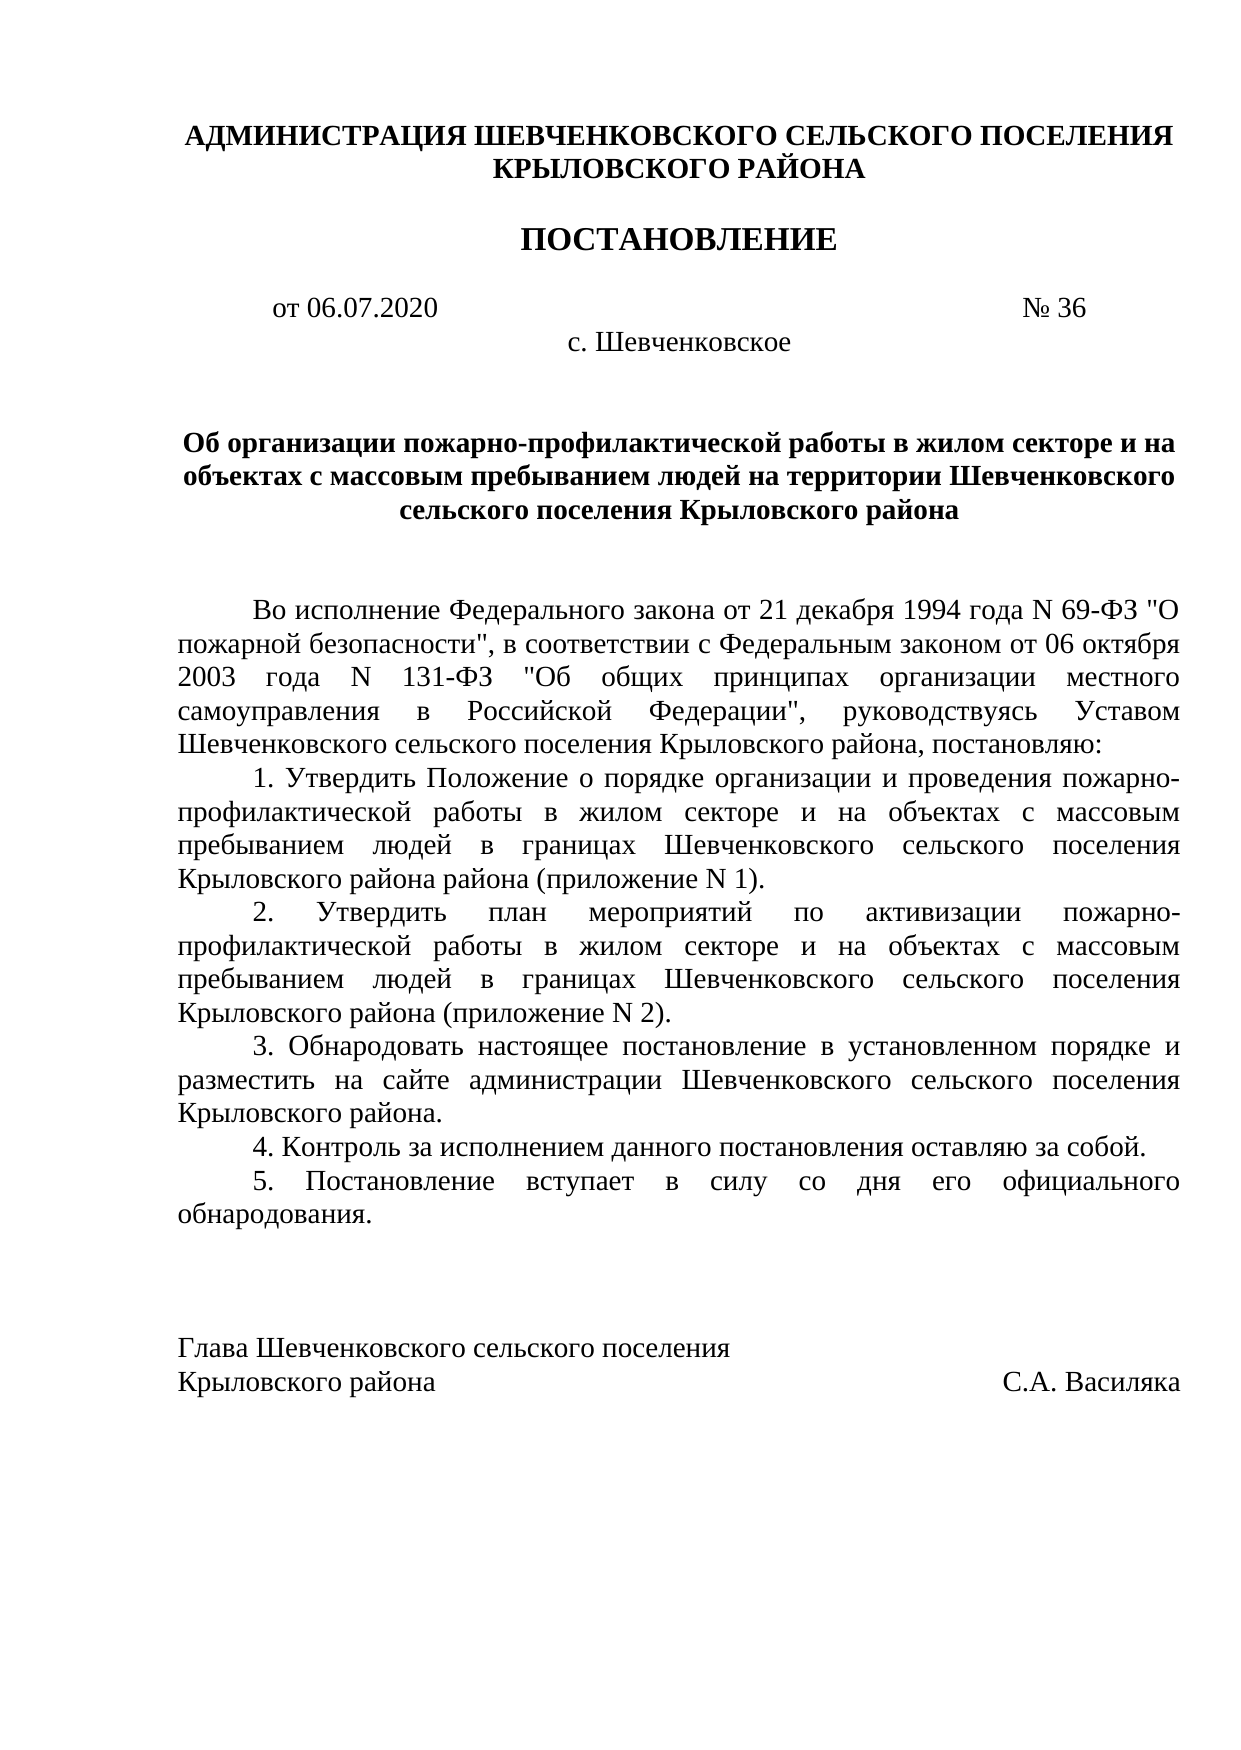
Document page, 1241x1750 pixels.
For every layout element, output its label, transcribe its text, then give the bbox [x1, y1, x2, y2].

text от 06.07.2020 № 36 [177, 291, 1181, 324]
text АДМИНИСТРАЦИЯ ШЕВЧЕНКОВСКОГО СЕЛЬСКОГО ПОСЕЛЕНИЯ [177, 118, 1181, 152]
text Во исполнение Федерального закона от 21 декабря 1994 года N 69-ФЗ "О пожарной безопасности", в соответствии с Федеральным законом от 06 октября 2003 года N 131-ФЗ "Об общих принципах организации местного самоуправления в Российской Федерации", руководствуясь Уставом Шевченковского сельского поселения Крыловского района, постановляю: [177, 592, 1181, 760]
text КРЫЛОВСКОГО РАЙОНА [177, 152, 1181, 185]
text Об организации пожарно-профилактической работы в жилом секторе и на объектах с массовым пребыванием людей на территории Шевченковского сельского поселения Крыловского района [177, 425, 1181, 525]
text 5. Постановление вступает в силу со дня его официального обнародования. [177, 1163, 1181, 1230]
text 2. Утвердить план мероприятий по активизации пожарно-профилактической работы в жилом секторе и на объектах с массовым пребыванием людей в границах Шевченковского сельского поселения Крыловского района (приложение N 2). [177, 894, 1181, 1028]
text Крыловского района С.А. Василяка [177, 1364, 1181, 1397]
text 1. Утвердить Положение о порядке организации и проведения пожарно-профилактической работы в жилом секторе и на объектах с массовым пребыванием людей в границах Шевченковского сельского поселения Крыловского района района (приложение N 1). [177, 760, 1181, 894]
text 3. Обнародовать настоящее постановление в установленном порядке и разместить на сайте администрации Шевченковского сельского поселения Крыловского района. [177, 1028, 1181, 1129]
text с. Шевченковское [177, 324, 1181, 358]
text Глава Шевченковского сельского поселения [177, 1330, 1181, 1364]
text ПОСТАНОВЛЕНИЕ [177, 219, 1181, 257]
text 4. Контроль за исполнением данного постановления оставляю за собой. [177, 1129, 1181, 1163]
